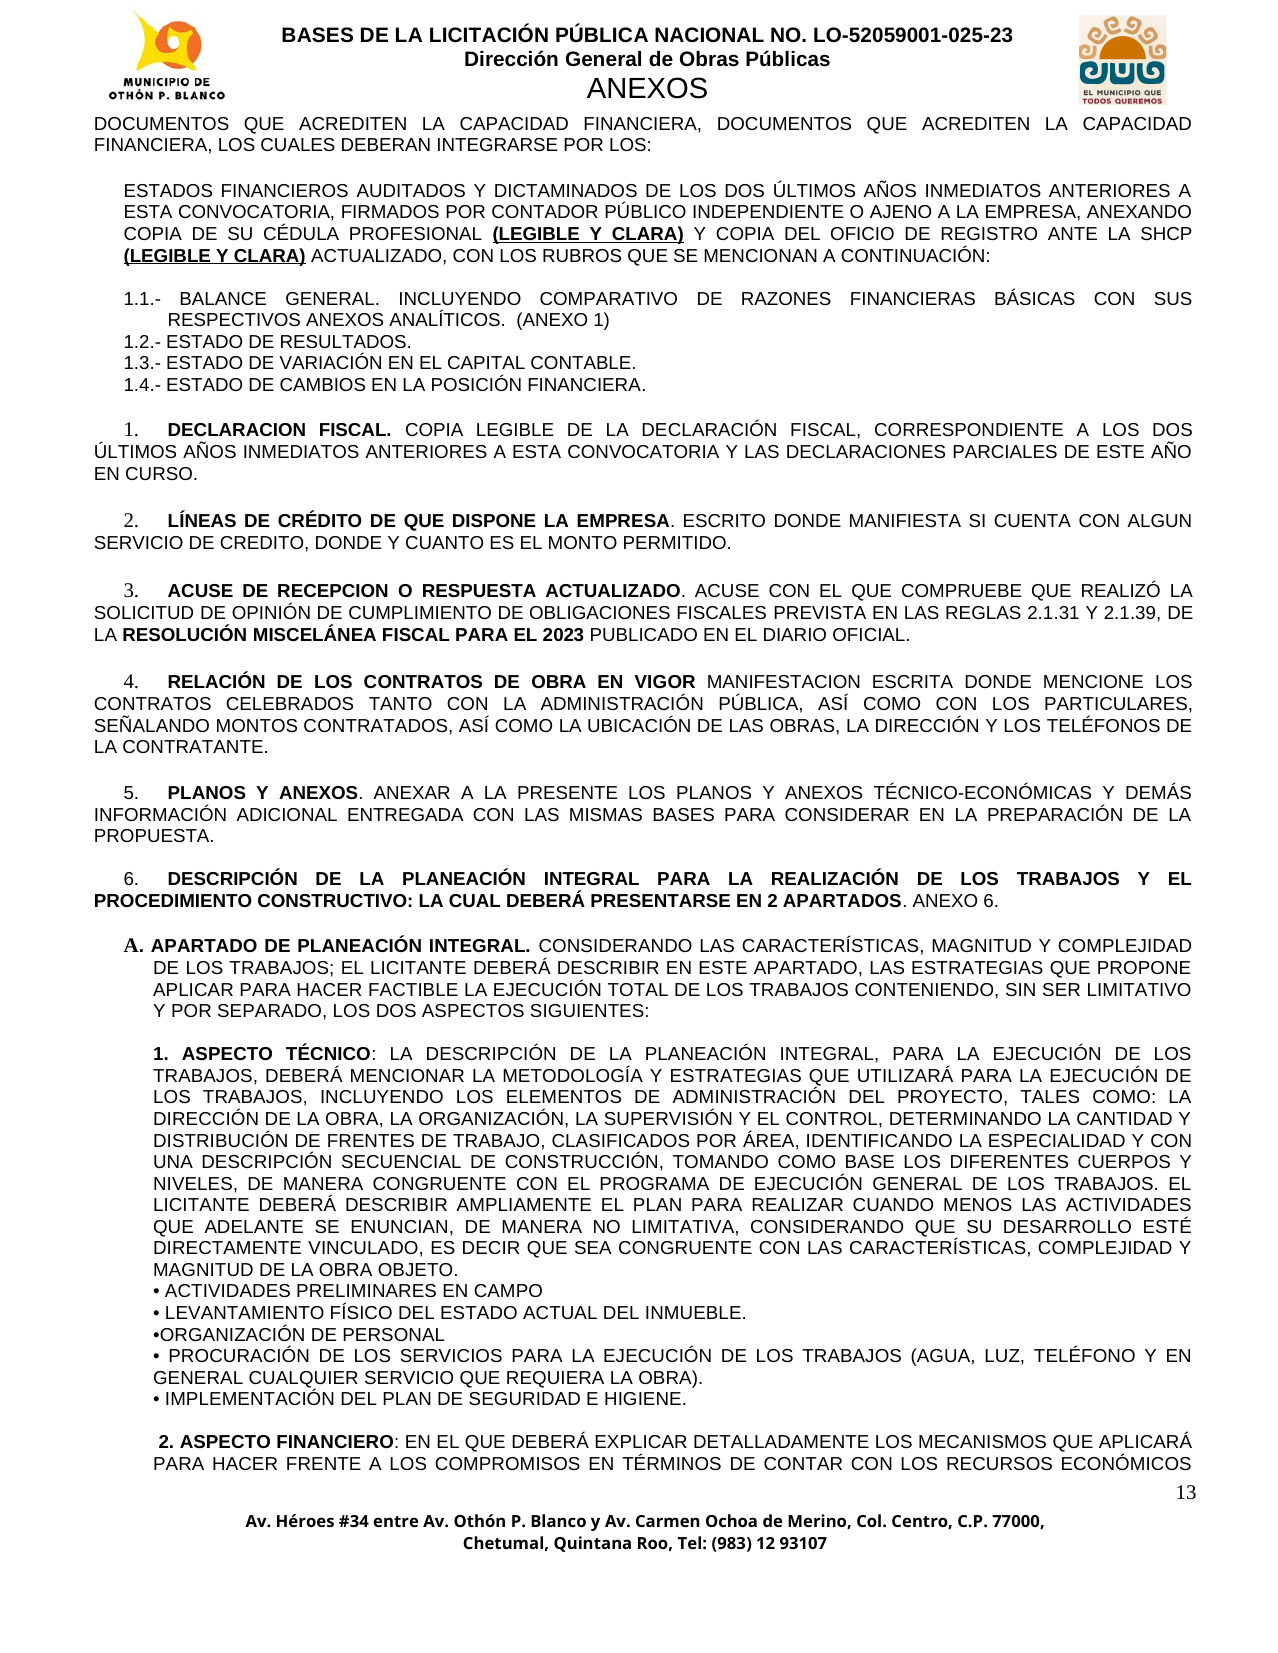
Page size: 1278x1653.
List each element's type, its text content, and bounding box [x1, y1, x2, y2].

text DOCUMENTOS QUE ACREDITEN LA CAPACIDAD FINANCIERA, DOCUMENTOS QUE ACREDITEN LA CAPACIDAD FINANCIERA, LOS CUALES DEBERAN INTEGRARSE POR LOS: [94, 112, 1193, 156]
text •ORGANIZACIÓN DE PERSONAL [153, 1323, 1193, 1345]
text 1. ASPECTO TÉCNICO: LA DESCRIPCIÓN DE LA PLANEACIÓN INTEGRAL, PARA LA EJECUCIÓN DE LOS TRABAJOS, DEBERÁ MENCIONAR LA METODOLOGÍA Y ESTRATEGIAS QUE UTILIZARÁ PARA LA EJECUCIÓN DE LOS TRABAJOS, INCLUYENDO LOS ELEMENTOS DE ADMINISTRACIÓN DEL PROYECTO, TALES COMO: LA DIRECCIÓN DE LA OBRA, LA ORGANIZACIÓN, LA SUPERVISIÓN Y EL CONTROL, DETERMINANDO LA CANTIDAD Y DISTRIBUCIÓN DE FRENTES DE TRABAJO, CLASIFICADOS POR ÁREA, IDENTIFICANDO LA ESPECIALIDAD Y CON UNA DESCRIPCIÓN SECUENCIAL DE CONSTRUCCIÓN, TOMANDO COMO BASE LOS DIFERENTES CUERPOS Y NIVELES, DE MANERA CONGRUENTE CON EL PROGRAMA DE EJECUCIÓN GENERAL DE LOS TRABAJOS. EL LICITANTE DEBERÁ DESCRIBIR AMPLIAMENTE EL PLAN PARA REALIZAR CUANDO MENOS LAS ACTIVIDADES QUE ADELANTE SE ENUNCIAN, DE MANERA NO LIMITATIVA, CONSIDERANDO QUE SU DESARROLLO ESTÉ DIRECTAMENTE VINCULADO, ES DECIR QUE SEA CONGRUENTE CON LAS CARACTERÍSTICAS, COMPLEJIDAD Y MAGNITUD DE LA OBRA OBJETO. [153, 1043, 1193, 1280]
list DESCRIPCIÓN DE LA PLANEACIÓN INTEGRAL PARA LA REALIZACIÓN DE LOS TRABAJOS Y EL PROCEDIMIENTO CONSTRUCTIVO: LA CUAL DEBERÁ PRESENTARSE EN 2 APARTADOS. ANEXO 6. [94, 868, 1193, 911]
list 1.2.- ESTADO DE RESULTADOS. [94, 331, 1193, 352]
list PLANOS Y ANEXOS. ANEXAR A LA PRESENTE LOS PLANOS Y ANEXOS TÉCNICO-ECONÓMICAS Y DEMÁS INFORMACIÓN ADICIONAL ENTREGADA CON LAS MISMAS BASES PARA CONSIDERAR EN LA PREPARACIÓN DE LA PROPUESTA. [94, 782, 1193, 847]
list LÍNEAS DE CRÉDITO DE QUE DISPONE LA EMPRESA. ESCRITO DONDE MANIFIESTA SI CUENTA CON ALGUN SERVICIO DE CREDITO, DONDE Y CUANTO ES EL MONTO PERMITIDO. [94, 508, 1193, 554]
text • ACTIVIDADES PRELIMINARES EN CAMPO [153, 1280, 1193, 1302]
text • PROCURACIÓN DE LOS SERVICIOS PARA LA EJECUCIÓN DE LOS TRABAJOS (AGUA, LUZ, TELÉFONO Y EN GENERAL CUALQUIER SERVICIO QUE REQUIERA LA OBRA). [153, 1345, 1193, 1388]
picture [104, 0, 237, 112]
list RELACIÓN DE LOS CONTRATOS DE OBRA EN VIGOR MANIFESTACION ESCRITA DONDE MENCIONE LOS CONTRATOS CELEBRADOS TANTO CON LA ADMINISTRACIÓN PÚBLICA, ASÍ COMO CON LOS PARTICULARES, SEÑALANDO MONTOS CONTRATADOS, ASÍ COMO LA UBICACIÓN DE LAS OBRAS, LA DIRECCIÓN Y LOS TELÉFONOS DE LA CONTRATANTE. [94, 669, 1193, 758]
list DECLARACION FISCAL. COPIA LEGIBLE DE LA DECLARACIÓN FISCAL, CORRESPONDIENTE A LOS DOS ÚLTIMOS AÑOS INMEDIATOS ANTERIORES A ESTA CONVOCATORIA Y LAS DECLARACIONES PARCIALES DE ESTE AÑO EN CURSO. [94, 417, 1193, 484]
picture [1078, 15, 1167, 105]
text A. APARTADO DE PLANEACIÓN INTEGRAL. CONSIDERANDO LAS CARACTERÍSTICAS, MAGNITUD Y COMPLEJIDAD DE LOS TRABAJOS; EL LICITANTE DEBERÁ DESCRIBIR EN ESTE APARTADO, LAS ESTRATEGIAS QUE PROPONE APLICAR PARA HACER FACTIBLE LA EJECUCIÓN TOTAL DE LOS TRABAJOS CONTENIENDO, SIN SER LIMITATIVO Y POR SEPARADO, LOS DOS ASPECTOS SIGUIENTES: [123, 933, 1193, 1022]
list 1.4.- ESTADO DE CAMBIOS EN LA POSICIÓN FINANCIERA. [94, 374, 1193, 395]
list ACUSE DE RECEPCION O RESPUESTA ACTUALIZADO. ACUSE CON EL QUE COMPRUEBE QUE REALIZÓ LA SOLICITUD DE OPINIÓN DE CUMPLIMIENTO DE OBLIGACIONES FISCALES PREVISTA EN LAS REGLAS 2.1.31 Y 2.1.39, DE LA RESOLUCIÓN MISCELÁNEA FISCAL PARA EL 2023 PUBLICADO EN EL DIARIO OFICIAL. [94, 578, 1193, 645]
list 1.1.- BALANCE GENERAL. INCLUYENDO COMPARATIVO DE RAZONES FINANCIERAS BÁSICAS CON SUS RESPECTIVOS ANEXOS ANALÍTICOS. (ANEXO 1) [123, 287, 1193, 331]
text • LEVANTAMIENTO FÍSICO DEL ESTADO ACTUAL DEL INMUEBLE. [153, 1302, 1193, 1323]
list ESTADOS FINANCIEROS AUDITADOS Y DICTAMINADOS DE LOS DOS ÚLTIMOS AÑOS INMEDIATOS ANTERIORES A ESTA CONVOCATORIA, FIRMADOS POR CONTADOR PÚBLICO INDEPENDIENTE O AJENO A LA EMPRESA, ANEXANDO COPIA DE SU CÉDULA PROFESIONAL (LEGIBLE Y CLARA) Y COPIA DEL OFICIO DE REGISTRO ANTE LA SHCP (LEGIBLE Y CLARA) ACTUALIZADO, CON LOS RUBROS QUE SE MENCIONAN A CONTINUACIÓN: [123, 180, 1193, 266]
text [153, 1431, 1193, 1474]
list 1.3.- ESTADO DE VARIACIÓN EN EL CAPITAL CONTABLE. [94, 352, 1193, 374]
text • IMPLEMENTACIÓN DEL PLAN DE SEGURIDAD E HIGIENE. [153, 1388, 1193, 1410]
